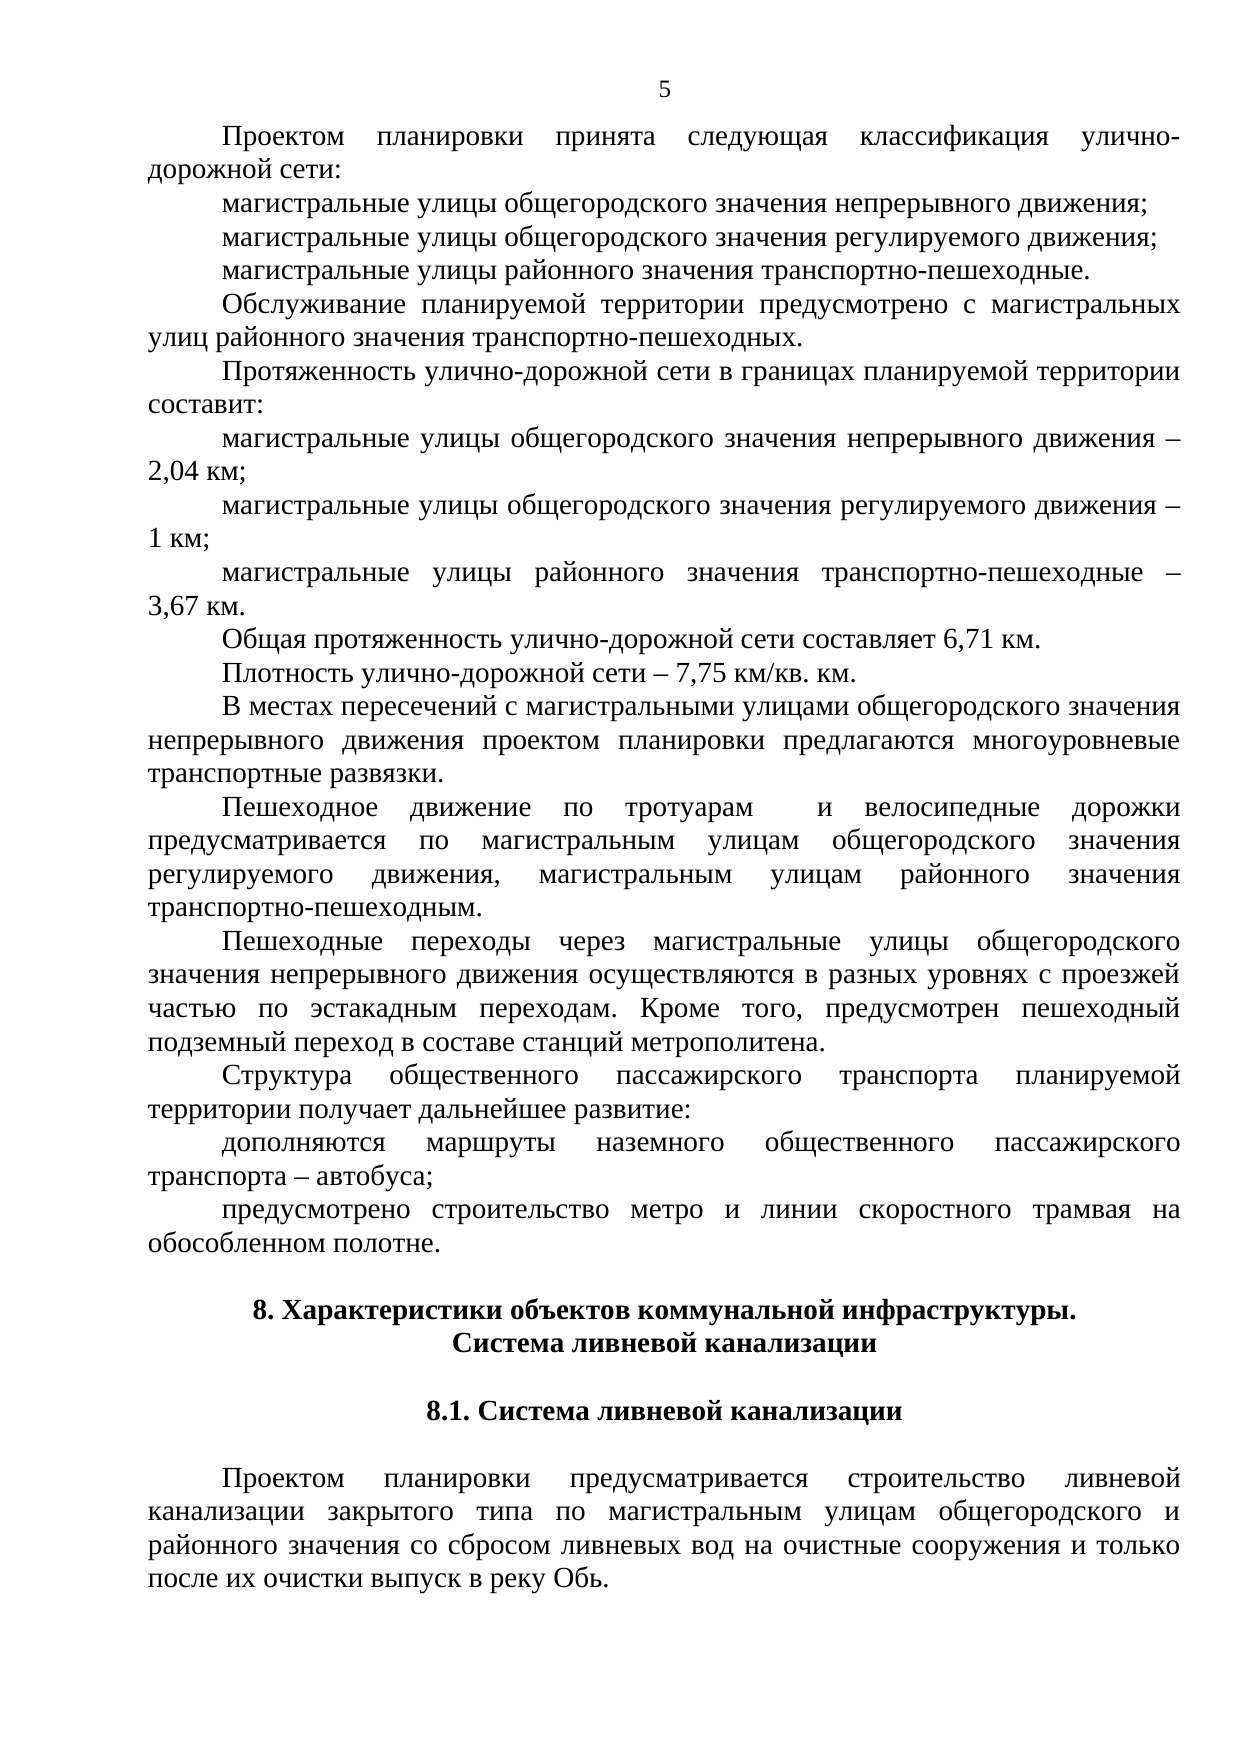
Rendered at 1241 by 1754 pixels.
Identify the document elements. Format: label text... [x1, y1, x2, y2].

text Проектом планировки принята следующая классификация улично-дорожной сети: [148, 118, 1181, 185]
text дополняются маршруты наземного общественного пассажирского транспорта – автобуса; [148, 1124, 1181, 1191]
text В местах пересечений с магистральными улицами общегородского значения непрерывного движения проектом планировки предлагаются многоуровневые транспортные развязки. [148, 688, 1181, 789]
subtitle Система ливневой канализации [148, 1326, 1181, 1359]
text Обслуживание планируемой территории предусмотрено с магистральных улиц районного значения транспортно-пешеходных. [148, 286, 1181, 353]
text магистральные улицы районного значения транспортно-пешеходные. [148, 252, 1181, 286]
text предусмотрено строительство метро и линии скоростного трамвая на обособленном полотне. [148, 1191, 1181, 1258]
text Общая протяженность улично-дорожной сети составляет 6,71 км. [148, 621, 1181, 655]
text магистральные улицы районного значения транспортно-пешеходные – 3,67 км. [148, 554, 1181, 621]
text магистральные улицы общегородского значения непрерывного движения; [148, 185, 1181, 219]
text магистральные улицы общегородского значения регулируемого движения – 1 км; [148, 487, 1181, 554]
text магистральные улицы общегородского значения непрерывного движения – 2,04 км; [148, 420, 1181, 487]
text магистральные улицы общегородского значения регулируемого движения; [148, 219, 1181, 252]
text Плотность улично-дорожной сети – 7,75 км/кв. км. [148, 655, 1181, 688]
text Пешеходные переходы через магистральные улицы общегородского значения непрерывного движения осуществляются в разных уровнях с проезжей частью по эстакадным переходам. Кроме того, предусмотрен пешеходный подземный переход в составе станций метрополитена. [148, 923, 1181, 1057]
text Пешеходное движение по тротуарам и велосипедные дорожки предусматривается по магистральным улицам общегородского значения регулируемого движения, магистральным улицам районного значения транспортно-пешеходным. [148, 789, 1181, 923]
text 8.1. Система ливневой канализации [148, 1393, 1181, 1426]
subtitle 8. Характеристики объектов коммунальной инфраструктуры. [148, 1292, 1181, 1326]
text Проектом планировки предусматривается строительство ливневой канализации закрытого типа по магистральным улицам общегородского и районного значения со сбросом ливневых вод на очистные сооружения и только после их очистки выпуск в реку Обь. [148, 1460, 1181, 1594]
text Структура общественного пассажирского транспорта планируемой территории получает дальнейшее развитие: [148, 1057, 1181, 1124]
text Протяженность улично-дорожной сети в границах планируемой территории составит: [148, 353, 1181, 420]
